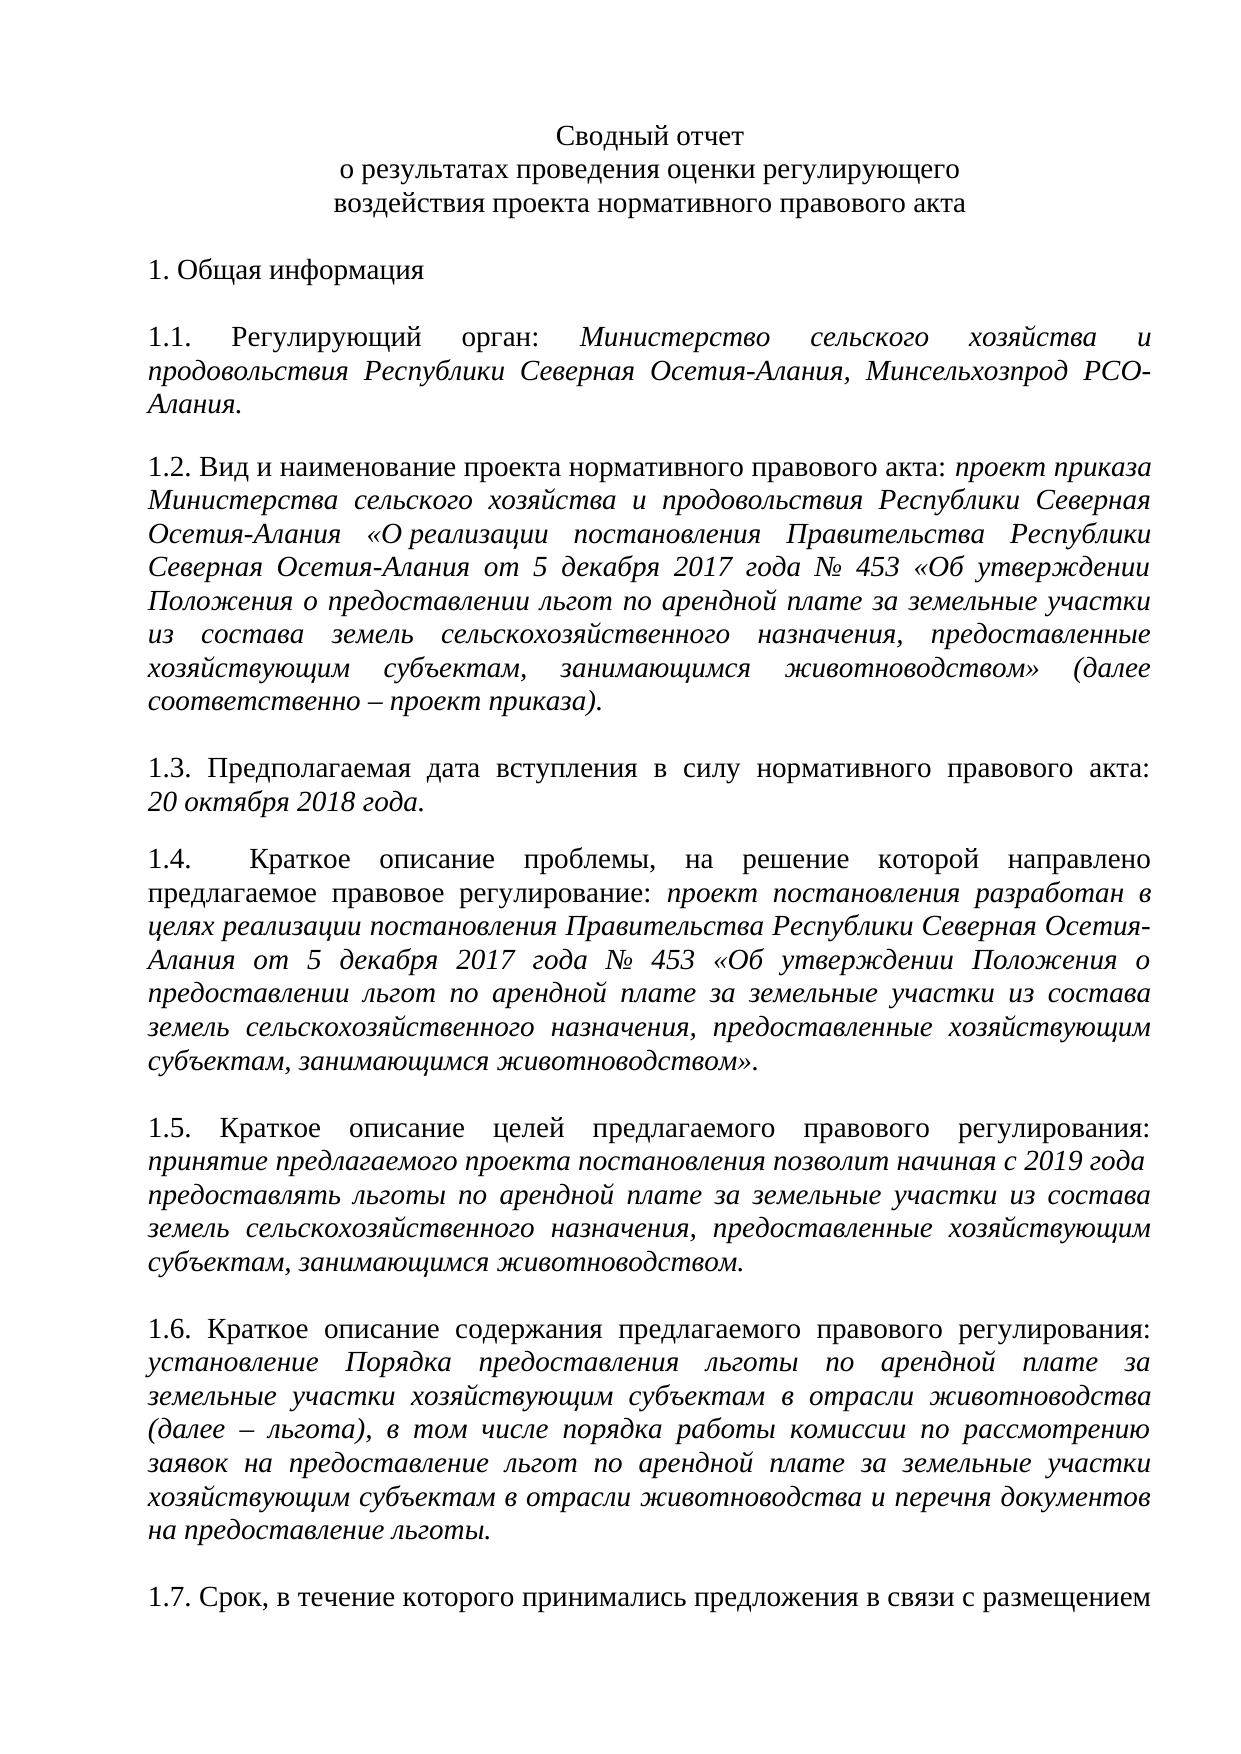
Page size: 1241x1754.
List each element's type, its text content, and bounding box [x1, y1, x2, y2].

text 1.5. Краткое описание целей предлагаемого правового регулирования: принятие предлагаемого проекта постановления позволит начиная с 2019 года [148, 1110, 1152, 1177]
text 1.3. Предполагаемая дата вступления в силу нормативного правового акта: 20 октября 2018 года. [148, 751, 1152, 818]
text 1. Общая информация [148, 252, 1152, 286]
text предоставлять льготы по арендной плате за земельные участки из состава земель сельскохозяйственного назначения, предоставленные хозяйствующим субъектам, занимающимся животноводством. [148, 1177, 1152, 1277]
text о результатах проведения оценки регулирующего [148, 152, 1152, 185]
text 1.2. Вид и наименование проекта нормативного правового акта: проект приказа Министерства сельского хозяйства и продовольствия Республики Северная Осетия-Алания «О реализации постановления Правительства Республики Северная Осетия-Алания от 5 декабря 2017 года № 453 «Об утверждении Положения о предоставлении льгот по арендной плате за земельные участки из состава земель сельскохозяйственного назначения, предоставленные хозяйствующим субъектам, занимающимся животноводством» (далее соответственно – проект приказа). [148, 449, 1152, 717]
text 1.1. Регулирующий орган: Министерство сельского хозяйства и продовольствия Республики Северная Осетия-Алания, Минсельхозпрод РСО-Алания. [148, 319, 1152, 420]
text Сводный отчет [148, 118, 1152, 152]
text 1.6. Краткое описание содержания предлагаемого правового регулирования: установление Порядка предоставления льготы по арендной плате за земельные участки хозяйствующим субъектам в отрасли животноводства (далее – льгота), в том числе порядка работы комиссии по рассмотрению заявок на предоставление льгот по арендной плате за земельные участки хозяйствующим субъектам в отрасли животноводства и перечня документов на предоставление льготы. [148, 1311, 1152, 1546]
text 1.4. Краткое описание проблемы, на решение которой направлено предлагаемое правовое регулирование: проект постановления разработан в целях реализации постановления Правительства Республики Северная Осетия-Алания от 5 декабря 2017 года № 453 «Об утверждении Положения о предоставлении льгот по арендной плате за земельные участки из состава земель сельскохозяйственного назначения, предоставленные хозяйствующим субъектам, занимающимся животноводством». [148, 841, 1152, 1076]
text воздействия проекта нормативного правового акта [148, 185, 1152, 219]
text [148, 1579, 1152, 1613]
